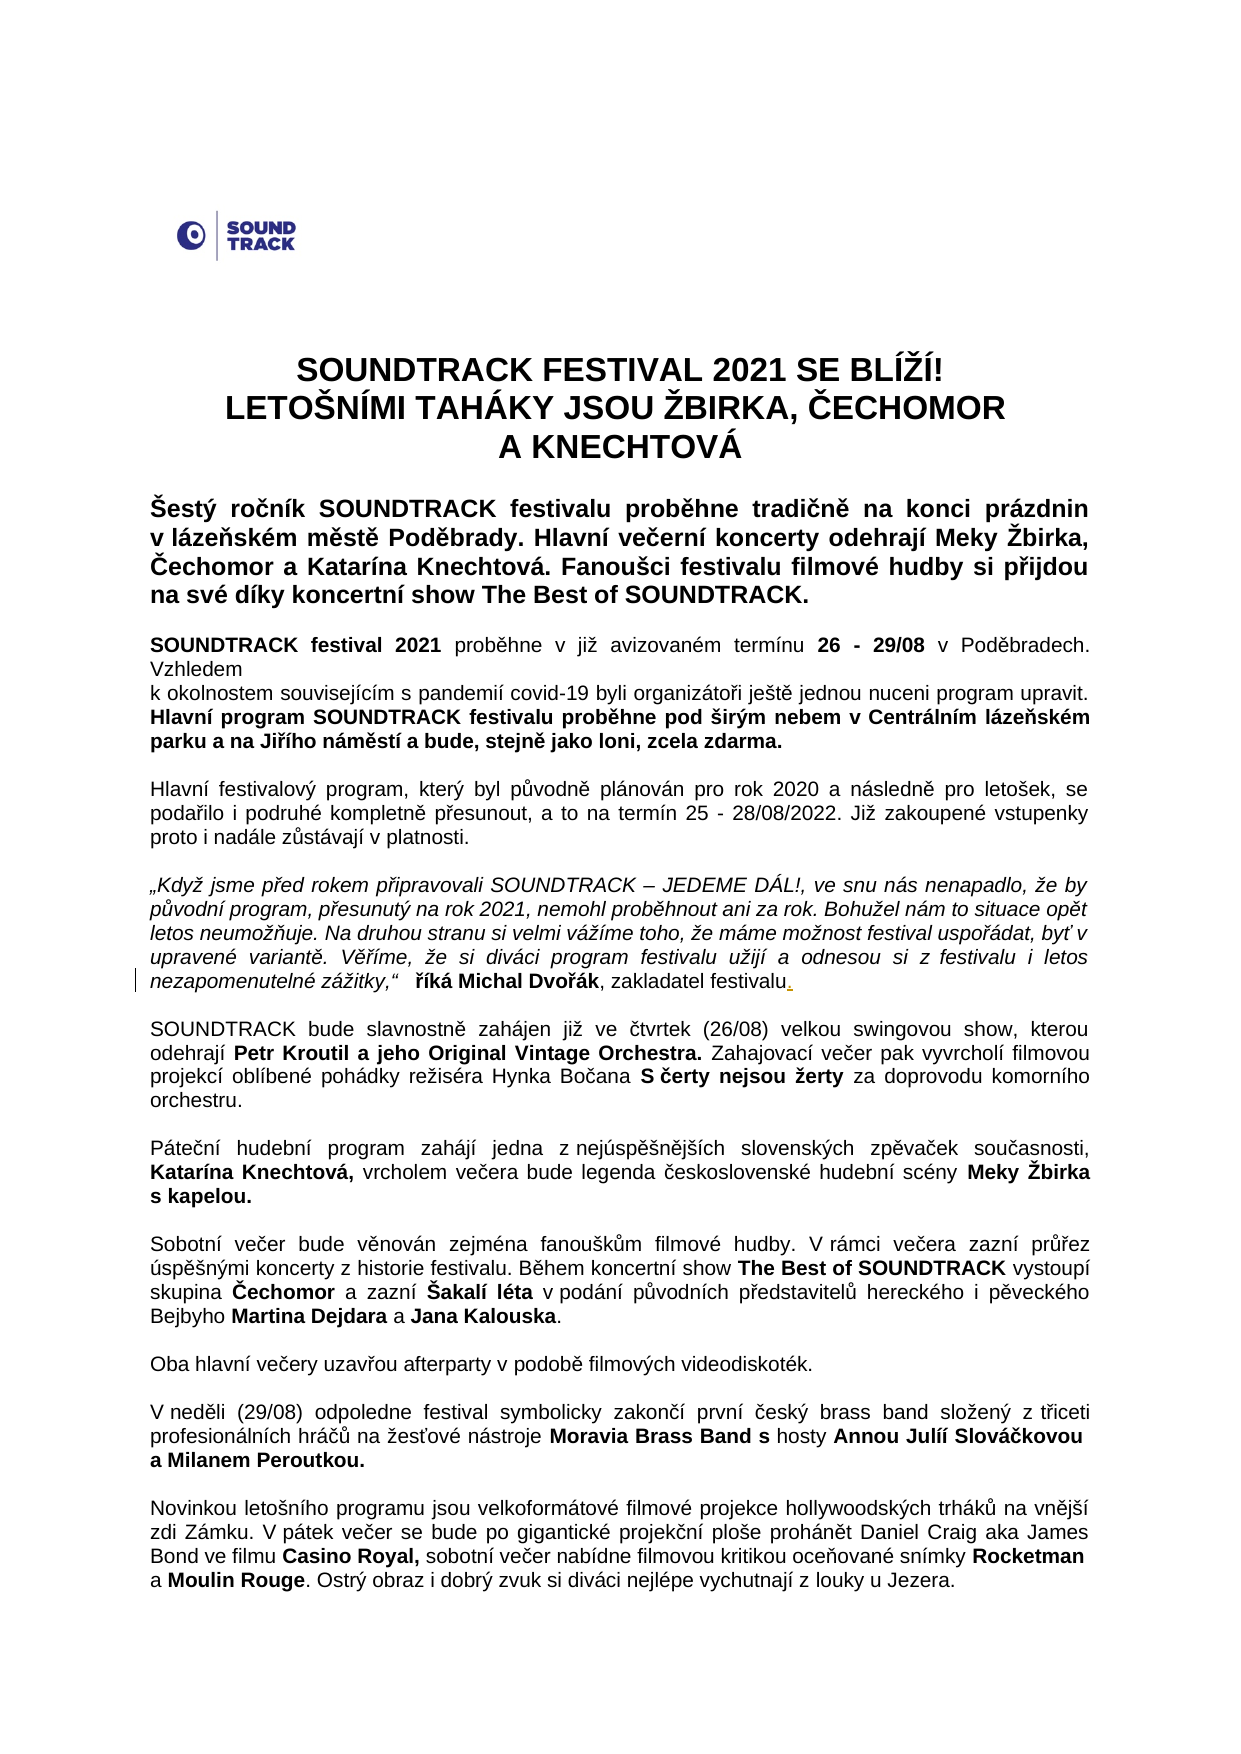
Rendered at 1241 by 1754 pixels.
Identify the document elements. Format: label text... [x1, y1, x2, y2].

text Hlavní festivalový program, který byl původně plánován pro rok 2020 a následně pro letošek, se podařilo i podruhé kompletně přesunout, a to na termín 25 - 28/08/2022. Již zakoupené vstupenky proto i nadále zůstávají v platnosti. [150, 777, 1090, 849]
text Šestý ročník SOUNDTRACK festivalu proběhne tradičně na konci prázdnin v lázeňském městě Poděbrady. Hlavní večerní koncerty odehrají Meky Žbirka, Čechomor a Katarína Knechtová. Fanoušci festivalu filmové hudby si přijdou na své díky koncertní show The Best of SOUNDTRACK. [150, 494, 1090, 609]
text LETOŠNÍMI TAHÁKY JSOU ŽBIRKA, ČECHOMOR A KNECHTOVÁ [150, 388, 1090, 465]
text SOUNDTRACK bude slavnostně zahájen již ve čtvrtek (26/08) velkou swingovou show, kterou odehrají Petr Kroutil a jeho Original Vintage Orchestra. Zahajovací večer pak vyvrcholí filmovou projekcí oblíbené pohádky režiséra Hynka Bočana S čerty nejsou žerty za doprovodu komorního orchestru. [150, 1016, 1090, 1112]
text Sobotní večer bude věnován zejména fanouškům filmové hudby. V rámci večera zazní průřez úspěšnými koncerty z historie festivalu. Během koncertní show The Best of SOUNDTRACK vystoupí skupina Čechomor a zazní Šakalí léta v podání původních představitelů hereckého i pěveckého Bejbyho Martina Dejdara a Jana Kalouska. [150, 1232, 1090, 1328]
text Oba hlavní večery uzavřou afterparty v podobě filmových videodiskoték. [150, 1352, 1090, 1376]
text Novinkou letošního programu jsou velkoformátové filmové projekce hollywoodských trháků na vnější zdi Zámku. V pátek večer se bude po gigantické projekční ploše prohánět Daniel Craig aka James Bond ve filmu Casino Royal, sobotní večer nabídne filmovou kritikou oceňované snímky Rocketman a Moulin Rouge. Ostrý obraz i dobrý zvuk si diváci nejlépe vychutnají z louky u Jezera. [150, 1496, 1090, 1591]
text SOUNDTRACK festival 2021 proběhne v již avizovaném termínu 26 - 29/08 v Poděbradech. Vzhledem k okolnostem souvisejícím s pandemií covid-19 byli organizátoři ještě jednou nuceni program upravit. Hlavní program SOUNDTRACK festivalu proběhne pod širým nebem v Centrálním lázeňském parku a na Jiřího náměstí a bude, stejně jako loni, zcela zdarma. [150, 633, 1090, 753]
picture [150, 150, 322, 322]
text „Když jsme před rokem připravovali SOUNDTRACK – JEDEME DÁL!, ve snu nás nenapadlo, že by původní program, přesunutý na rok 2021, nemohl proběhnout ani za rok. Bohužel nám to situace opět letos neumožňuje. Na druhou stranu si velmi vážíme toho, že máme možnost festival uspořádat, byť v upravené variantě. Věříme, že si diváci program festivalu užijí a odnesou si z festivalu i letos nezapomenutelné zážitky,“ říká Michal Dvořák, zakladatel festivalu [150, 873, 1090, 992]
text SOUNDTRACK FESTIVAL 2021 SE BLÍŽÍ! [150, 350, 1090, 388]
text V neděli (29/08) odpoledne festival symbolicky zakončí první český brass band složený z třiceti profesionálních hráčů na žesťové nástroje Moravia Brass Band s hosty Annou Julíí Slováčkovou a Milanem Peroutkou. [150, 1400, 1090, 1472]
text Páteční hudební program zahájí jedna z nejúspěšnějších slovenských zpěvaček současnosti, Katarína Knechtová, vrcholem večera bude legenda československé hudební scény Meky Žbirka s kapelou. [150, 1136, 1090, 1208]
